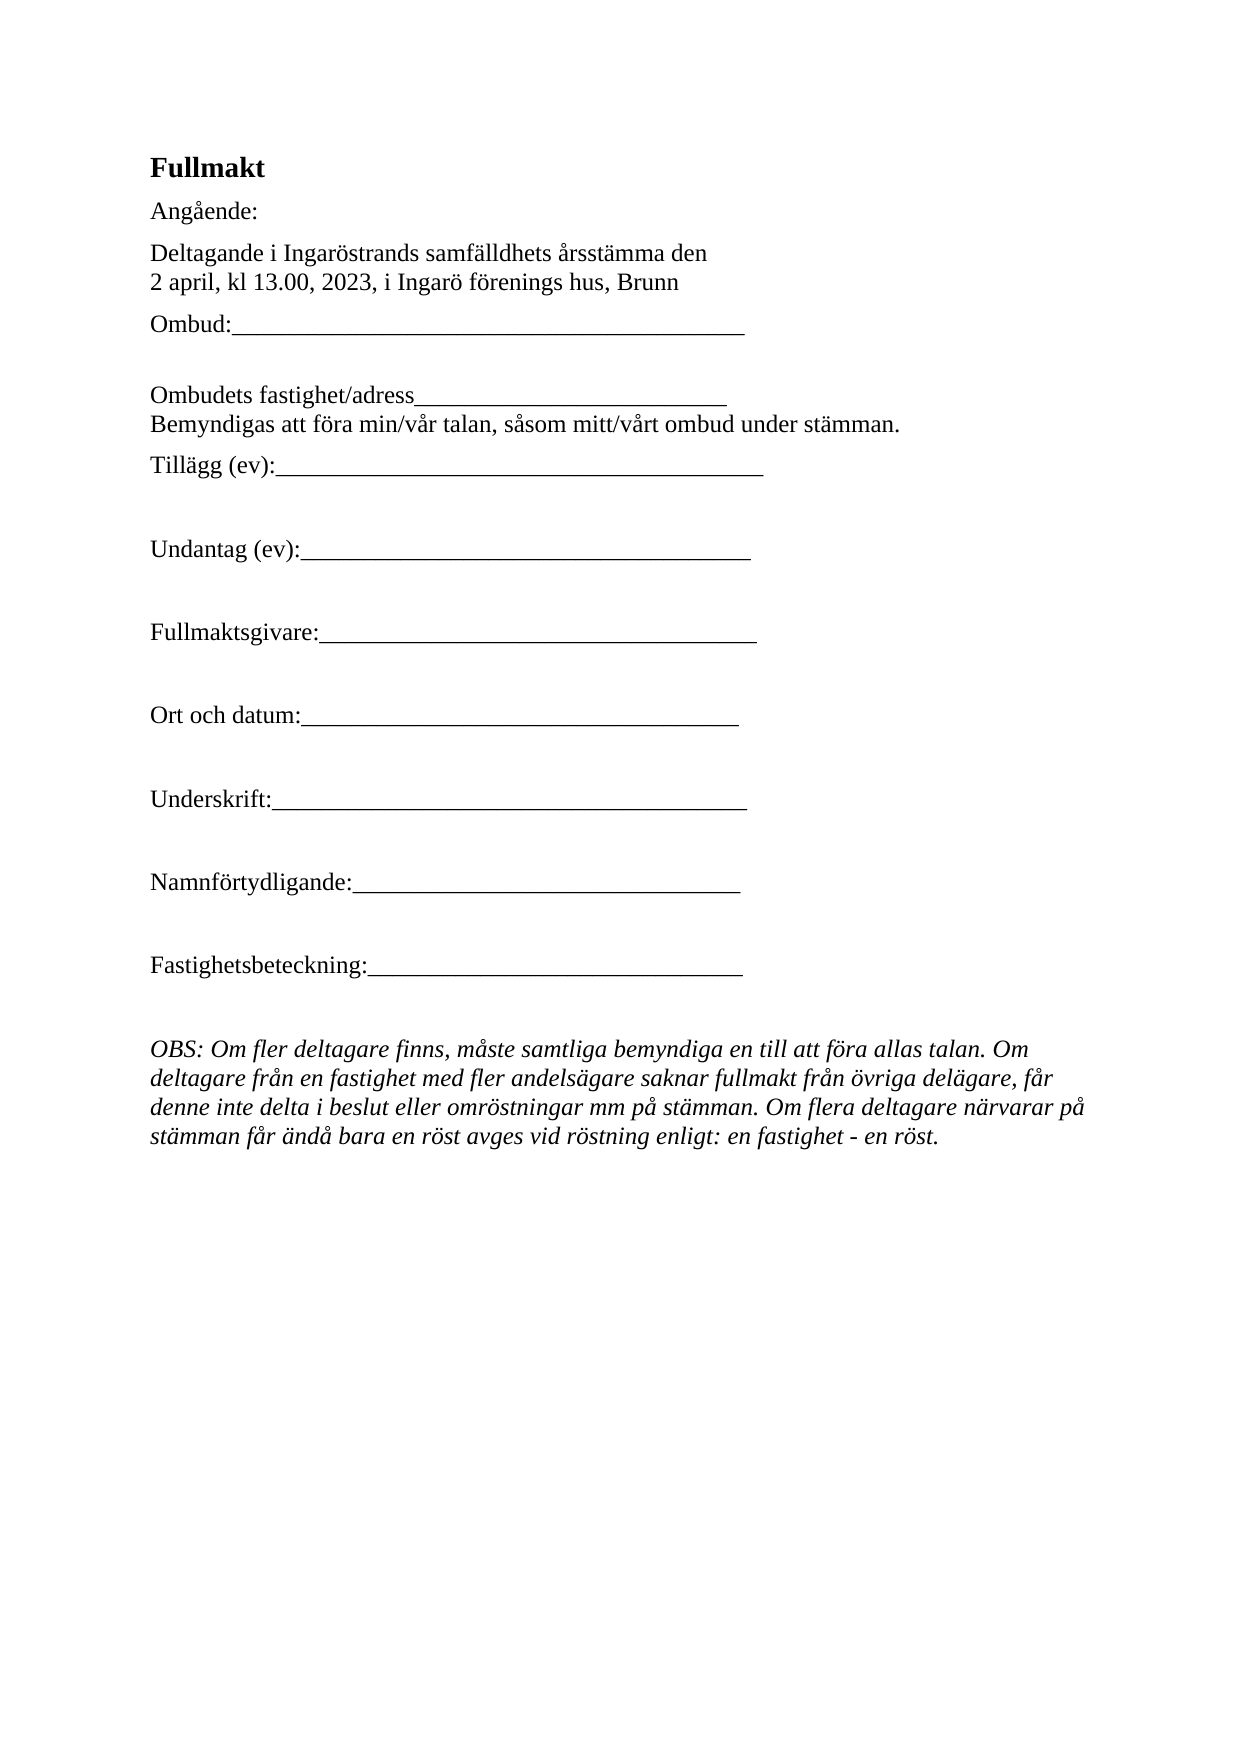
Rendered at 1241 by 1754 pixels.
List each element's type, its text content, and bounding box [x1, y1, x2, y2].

text Ort och datum:___________________________________ [150, 700, 1090, 729]
text Namnförtydligande:_______________________________ [150, 867, 1090, 896]
text Tillägg (ev):_______________________________________ [150, 450, 1090, 479]
text Undantag (ev):____________________________________ [150, 533, 1090, 563]
text Ombudets fastighet/adress_________________________ Bemyndigas att föra min/vår talan, såsom mitt/vårt ombud under stämman. [150, 379, 1090, 438]
text Angående: [150, 196, 1090, 225]
text Underskrift:______________________________________ [150, 783, 1090, 813]
text Ombud:_________________________________________ [150, 308, 1090, 367]
text OBS: Om fler deltagare finns, måste samtliga bemyndiga en till att föra allas talan. Om deltagare från en fastighet med fler andelsägare saknar fullmakt från övriga delägare, får denne inte delta i beslut eller omröstningar mm på stämman. Om flera deltagare närvarar på stämman får ändå bara en röst avges vid röstning enligt: en fastighet - en röst. [150, 1033, 1090, 1150]
text Deltagande i Ingaröstrands samfälldhets årsstämma den 2 april, kl 13.00, 2023, i Ingarö förenings hus, Brunn [150, 238, 1090, 296]
text Fullmaktsgivare:___________________________________ [150, 617, 1090, 646]
text Fastighetsbeteckning:______________________________ [150, 950, 1090, 979]
text Fullmakt [150, 150, 1090, 183]
